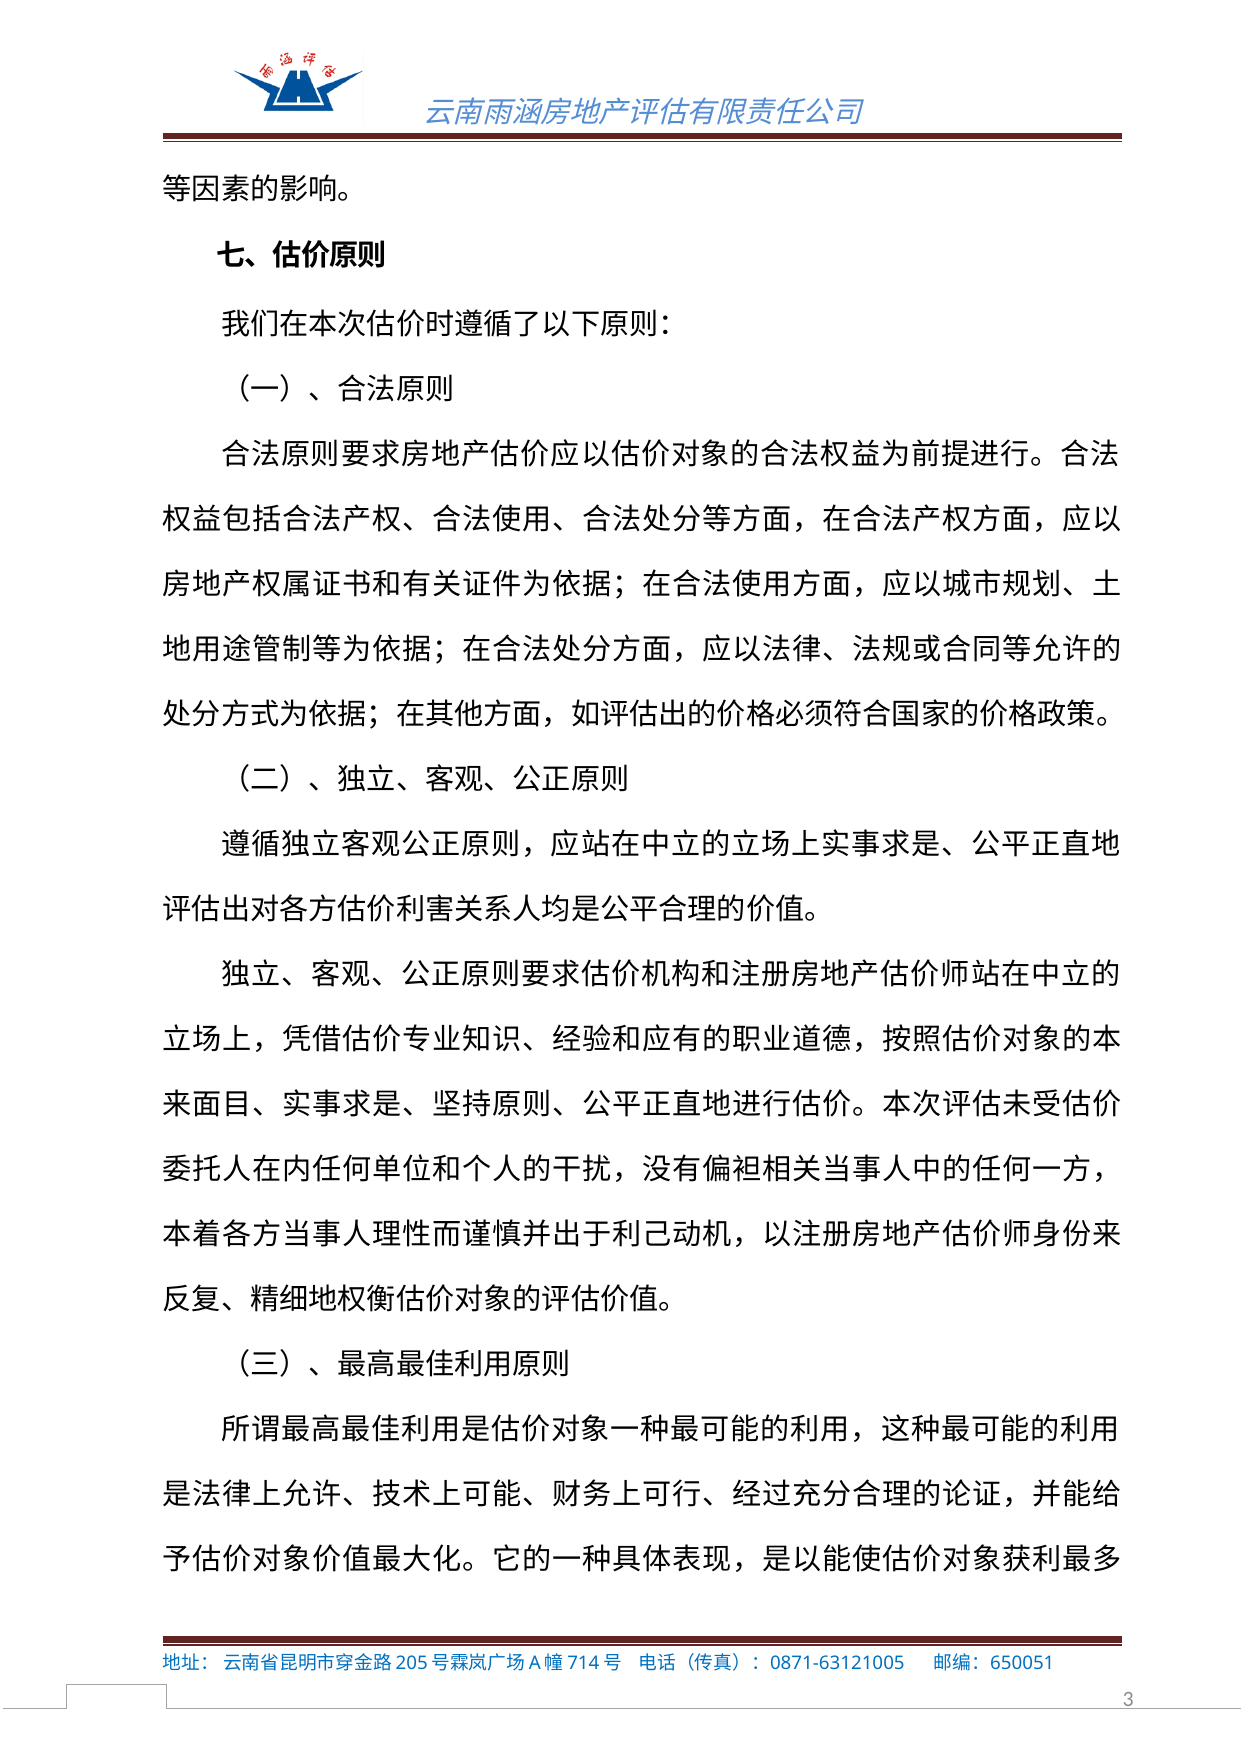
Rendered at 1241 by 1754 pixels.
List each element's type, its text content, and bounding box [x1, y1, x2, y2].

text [162, 1394, 1122, 1589]
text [162, 154, 1122, 219]
text 七、估价原则 [162, 232, 1122, 274]
text 遵循独立客观公正原则，应站在中立的立场上实事求是、公平正直地评估出对各方估价利害关系人均是公平合理的价值。 [162, 809, 1122, 939]
text 我们在本次估价时遵循了以下原则： [162, 289, 1122, 354]
picture [224, 50, 364, 127]
text （一）、合法原则 [162, 354, 1122, 419]
text 独立、客观、公正原则要求估价机构和注册房地产估价师站在中立的立场上，凭借估价专业知识、经验和应有的职业道德，按照估价对象的本来面目、实事求是、坚持原则、公平正直地进行估价。本次评估未受估价委托人在内任何单位和个人的干扰，没有偏袒相关当事人中的任何一方，本着各方当事人理性而谨慎并出于利己动机，以注册房地产估价师身份来反复、精细地权衡估价对象的评估价值。 [162, 939, 1122, 1329]
text （三）、最高最佳利用原则 [162, 1329, 1122, 1394]
text 合法原则要求房地产估价应以估价对象的合法权益为前提进行。合法权益包括合法产权、合法使用、合法处分等方面，在合法产权方面，应以房地产权属证书和有关证件为依据；在合法使用方面，应以城市规划、土地用途管制等为依据；在合法处分方面，应以法律、法规或合同等允许的处分方式为依据；在其他方面，如评估出的价格必须符合国家的价格政策。 [162, 419, 1122, 744]
text （二）、独立、客观、公正原则 [162, 744, 1122, 809]
